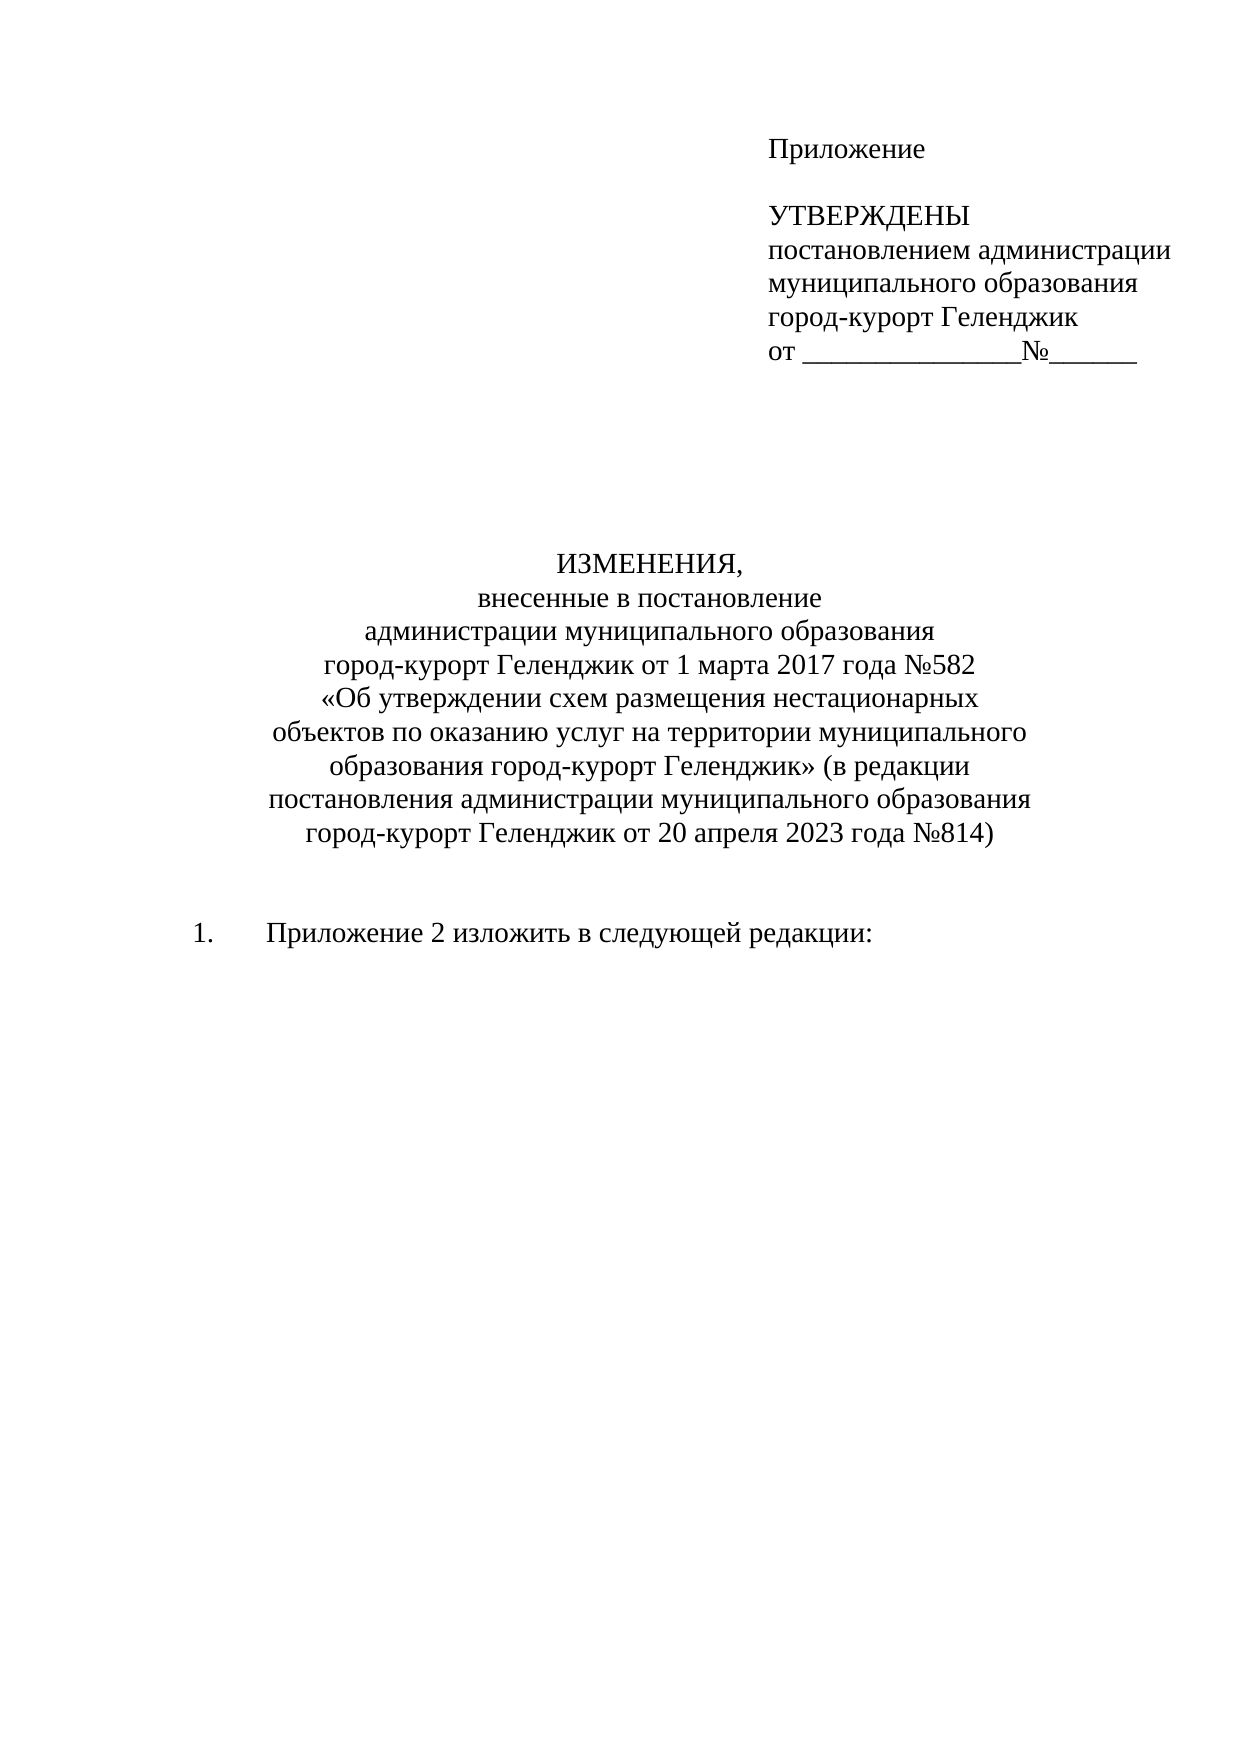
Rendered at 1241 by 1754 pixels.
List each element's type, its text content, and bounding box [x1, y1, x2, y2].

text «Об утверждении схем размещения нестационарных [118, 681, 1181, 714]
text город-курорт Геленджик от 20 апреля 2023 года №814) [118, 815, 1181, 848]
text УТВЕРЖДЕНЫ [768, 198, 1181, 232]
text от _______________№______ [768, 333, 1181, 366]
text постановления администрации муниципального образования [118, 781, 1181, 815]
text администрации муниципального образования [118, 613, 1181, 647]
text ИЗМЕНЕНИЯ, [118, 546, 1181, 580]
text образования город-курорт Геленджик» (в редакции [118, 748, 1181, 781]
text город-курорт Геленджик от 1 марта 2017 года №582 [118, 647, 1181, 681]
text муниципального образования [768, 266, 1181, 299]
text внесенные в постановление [118, 580, 1181, 613]
list Приложение 2 изложить в следующей редакции: [118, 915, 1181, 949]
text объектов по оказанию услуг на территории муниципального [118, 714, 1181, 748]
text постановлением администрации [768, 232, 1181, 266]
text Приложение [768, 131, 1181, 165]
text город-курорт Геленджик [768, 299, 1181, 333]
